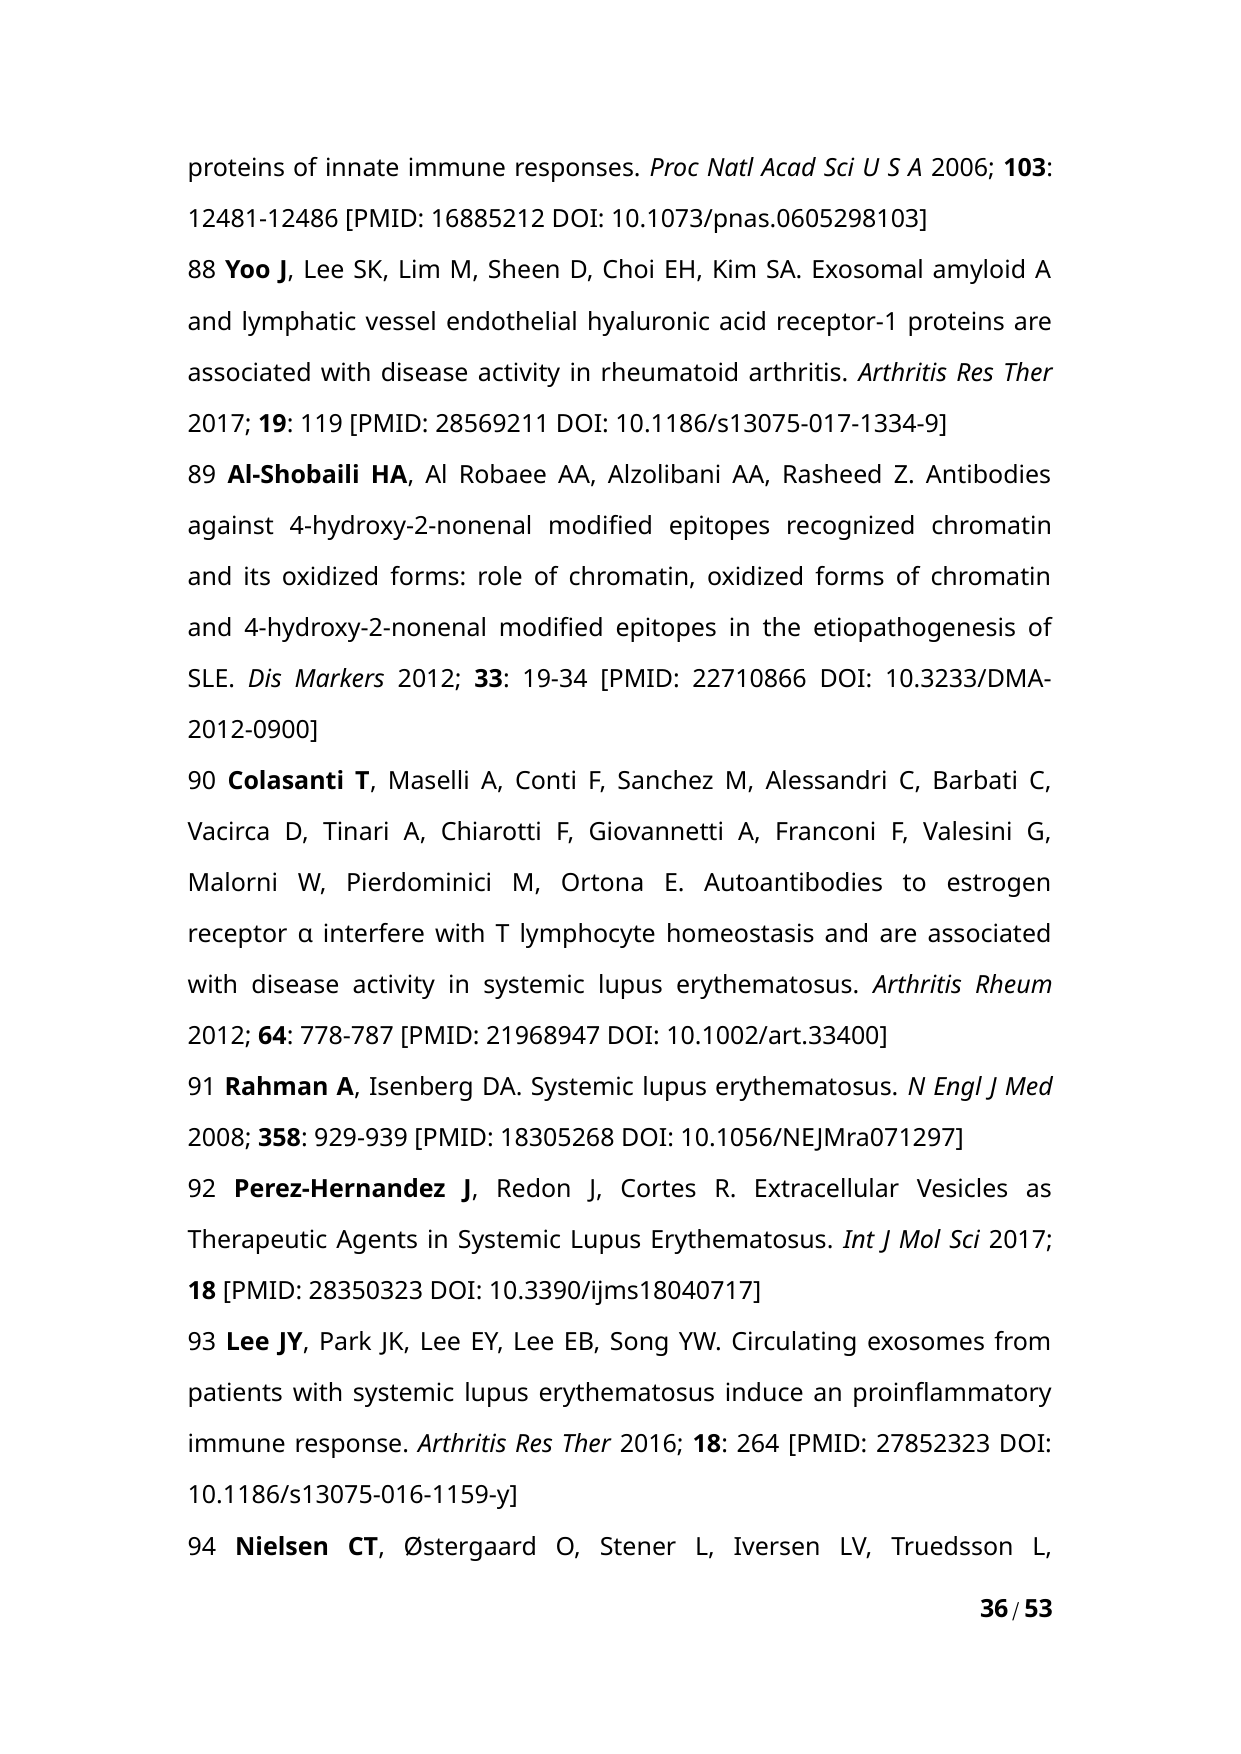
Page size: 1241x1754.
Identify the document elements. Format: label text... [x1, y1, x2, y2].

text 92 Perez-Hernandez J, Redon J, Cortes R. Extracellular Vesicles as Therapeutic Agents in Systemic Lupus Erythematosus. Int J Mol Sci 2017; 18 [PMID: 28350323 DOI: 10.3390/ijms18040717] [187, 1171, 1053, 1307]
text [187, 150, 1053, 235]
text 89 Al-Shobaili HA, Al Robaee AA, Alzolibani AA, Rasheed Z. Antibodies against 4-hydroxy-2-nonenal modified epitopes recognized chromatin and its oxidized forms: role of chromatin, oxidized forms of chromatin and 4-hydroxy-2-nonenal modified epitopes in the etiopathogenesis of SLE. Dis Markers 2012; 33: 19-34 [PMID: 22710866 DOI: 10.3233/DMA-2012-0900] [187, 456, 1053, 746]
text 90 Colasanti T, Maselli A, Conti F, Sanchez M, Alessandri C, Barbati C, Vacirca D, Tinari A, Chiarotti F, Giovannetti A, Franconi F, Valesini G, Malorni W, Pierdominici M, Ortona E. Autoantibodies to estrogen receptor α interfere with T lymphocyte homeostasis and are associated with disease activity in systemic lupus erythematosus. Arthritis Rheum 2012; 64: 778-787 [PMID: 21968947 DOI: 10.1002/art.33400] [187, 762, 1053, 1052]
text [187, 1528, 1053, 1562]
text 91 Rahman A, Isenberg DA. Systemic lupus erythematosus. N Engl J Med 2008; 358: 929-939 [PMID: 18305268 DOI: 10.1056/NEJMra071297] [187, 1069, 1053, 1154]
text 93 Lee JY, Park JK, Lee EY, Lee EB, Song YW. Circulating exosomes from patients with systemic lupus erythematosus induce an proinflammatory immune response. Arthritis Res Ther 2016; 18: 264 [PMID: 27852323 DOI: 10.1186/s13075-016-1159-y] [187, 1324, 1053, 1511]
text 88 Yoo J, Lee SK, Lim M, Sheen D, Choi EH, Kim SA. Exosomal amyloid A and lymphatic vessel endothelial hyaluronic acid receptor-1 proteins are associated with disease activity in rheumatoid arthritis. Arthritis Res Ther 2017; 19: 119 [PMID: 28569211 DOI: 10.1186/s13075-017-1334-9] [187, 252, 1053, 439]
